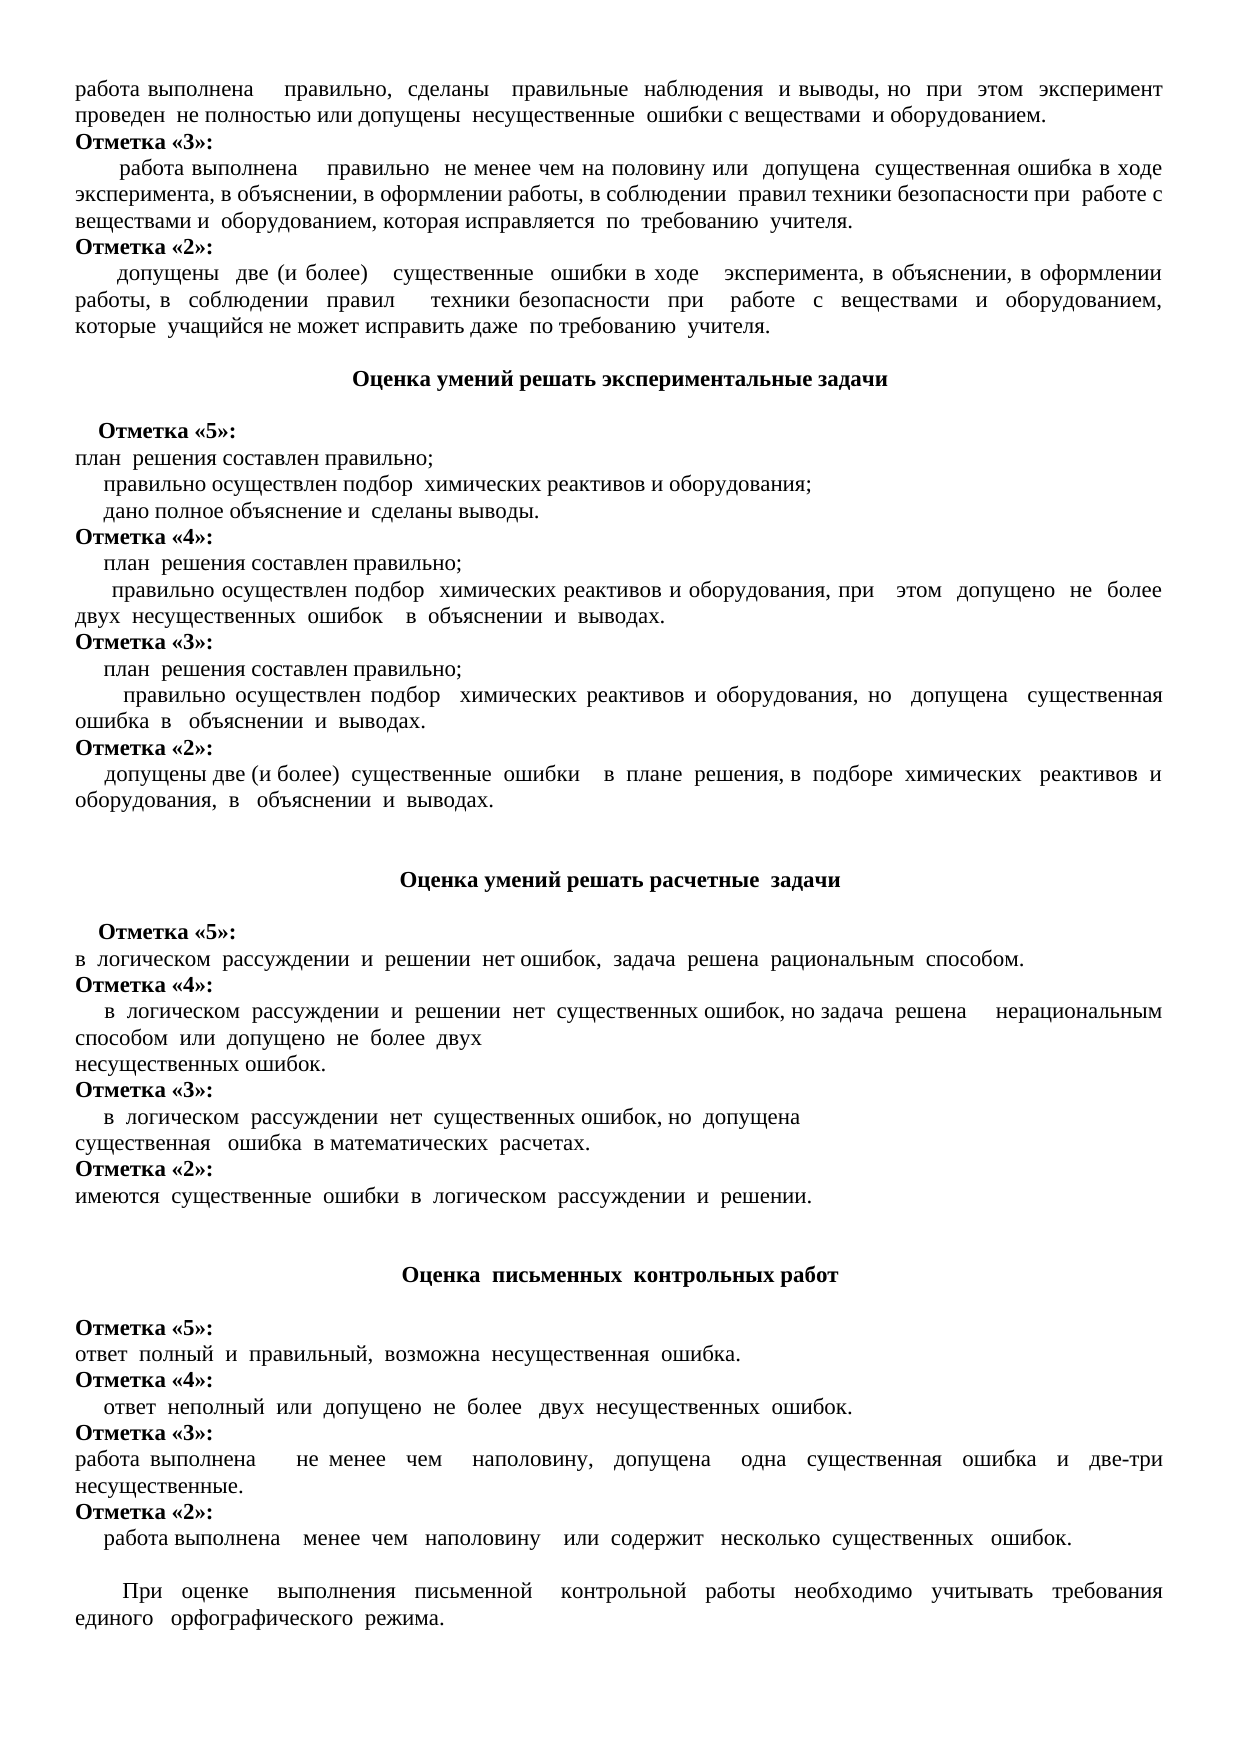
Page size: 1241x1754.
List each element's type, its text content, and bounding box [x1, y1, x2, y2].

text Отметка «4»: [75, 1366, 1165, 1393]
text Отметка «4»: [75, 971, 1165, 997]
text Отметка «2»: [75, 1498, 1165, 1524]
text Отметка «2»: [75, 1156, 1165, 1182]
text имеются существенные ошибки в логическом рассуждении и решении. [75, 1182, 1165, 1208]
text правильно осуществлен подбор химических реактивов и оборудования, при этом допущено не более двух несущественных ошибок в объяснении и выводах. [75, 576, 1165, 628]
text план решения составлен правильно; [75, 549, 1165, 576]
text в логическом рассуждении и решении нет ошибок, задача решена рациональным способом. [75, 945, 1165, 971]
text Отметка «2»: [75, 734, 1165, 760]
text в логическом рассуждении и решении нет существенных ошибок, но задача решена нерациональным способом или допущено не более двух [75, 997, 1165, 1050]
text Оценка умений решать экспериментальные задачи [75, 365, 1165, 391]
text Оценка письменных контрольных работ [75, 1261, 1165, 1287]
text допущены две (и более) существенные ошибки в плане решения, в подборе химических реактивов и оборудования, в объяснении и выводах. [75, 760, 1165, 813]
text план решения составлен правильно; [75, 444, 1165, 470]
text работа выполнена правильно, сделаны правильные наблюдения и выводы, но при этом эксперимент проведен не полностью или допущены несущественные ошибки с веществами и оборудованием. [75, 75, 1165, 128]
text план решения составлен правильно; [75, 655, 1165, 681]
text Отметка «5»: [75, 1314, 1165, 1340]
text правильно осуществлен подбор химических реактивов и оборудования, но допущена существенная ошибка в объяснении и выводах. [75, 681, 1165, 734]
text несущественных ошибок. [75, 1050, 1165, 1076]
text Отметка «5»: [75, 918, 1165, 945]
text Отметка «3»: [75, 628, 1165, 655]
text существенная ошибка в математических расчетах. [75, 1129, 1165, 1156]
text Отметка «3»: [75, 128, 1165, 154]
text дано полное объяснение и сделаны выводы. [75, 497, 1165, 523]
text допущены две (и более) существенные ошибки в ходе эксперимента, в объяснении, в оформлении работы, в соблюдении правил техники безопасности при работе с веществами и оборудованием, которые учащийся не может исправить даже по требованию учителя. [75, 259, 1165, 338]
text работа выполнена менее чем наполовину или содержит несколько существенных ошибок. [75, 1524, 1165, 1551]
text Отметка «4»: [75, 523, 1165, 549]
text Отметка «2»: [75, 233, 1165, 259]
text Отметка «3»: [75, 1076, 1165, 1103]
text работа выполнена не менее чем наполовину, допущена одна существенная ошибка и две-три несущественные. [75, 1445, 1165, 1498]
text правильно осуществлен подбор химических реактивов и оборудования; [75, 470, 1165, 497]
text Отметка «5»: [75, 418, 1165, 444]
text Отметка «3»: [75, 1419, 1165, 1445]
text При оценке выполнения письменной контрольной работы необходимо учитывать требования единого орфографического режима. [75, 1577, 1165, 1630]
text ответ полный и правильный, возможна несущественная ошибка. [75, 1340, 1165, 1366]
text работа выполнена правильно не менее чем на половину или допущена существенная ошибка в ходе эксперимента, в объяснении, в оформлении работы, в соблюдении правил техники безопасности при работе с веществами и оборудованием, которая исправляется по требованию учителя. [75, 154, 1165, 233]
text в логическом рассуждении нет существенных ошибок, но допущена [75, 1103, 1165, 1129]
text Оценка умений решать расчетные задачи [75, 866, 1165, 892]
text ответ неполный или допущено не более двух несущественных ошибок. [75, 1393, 1165, 1419]
